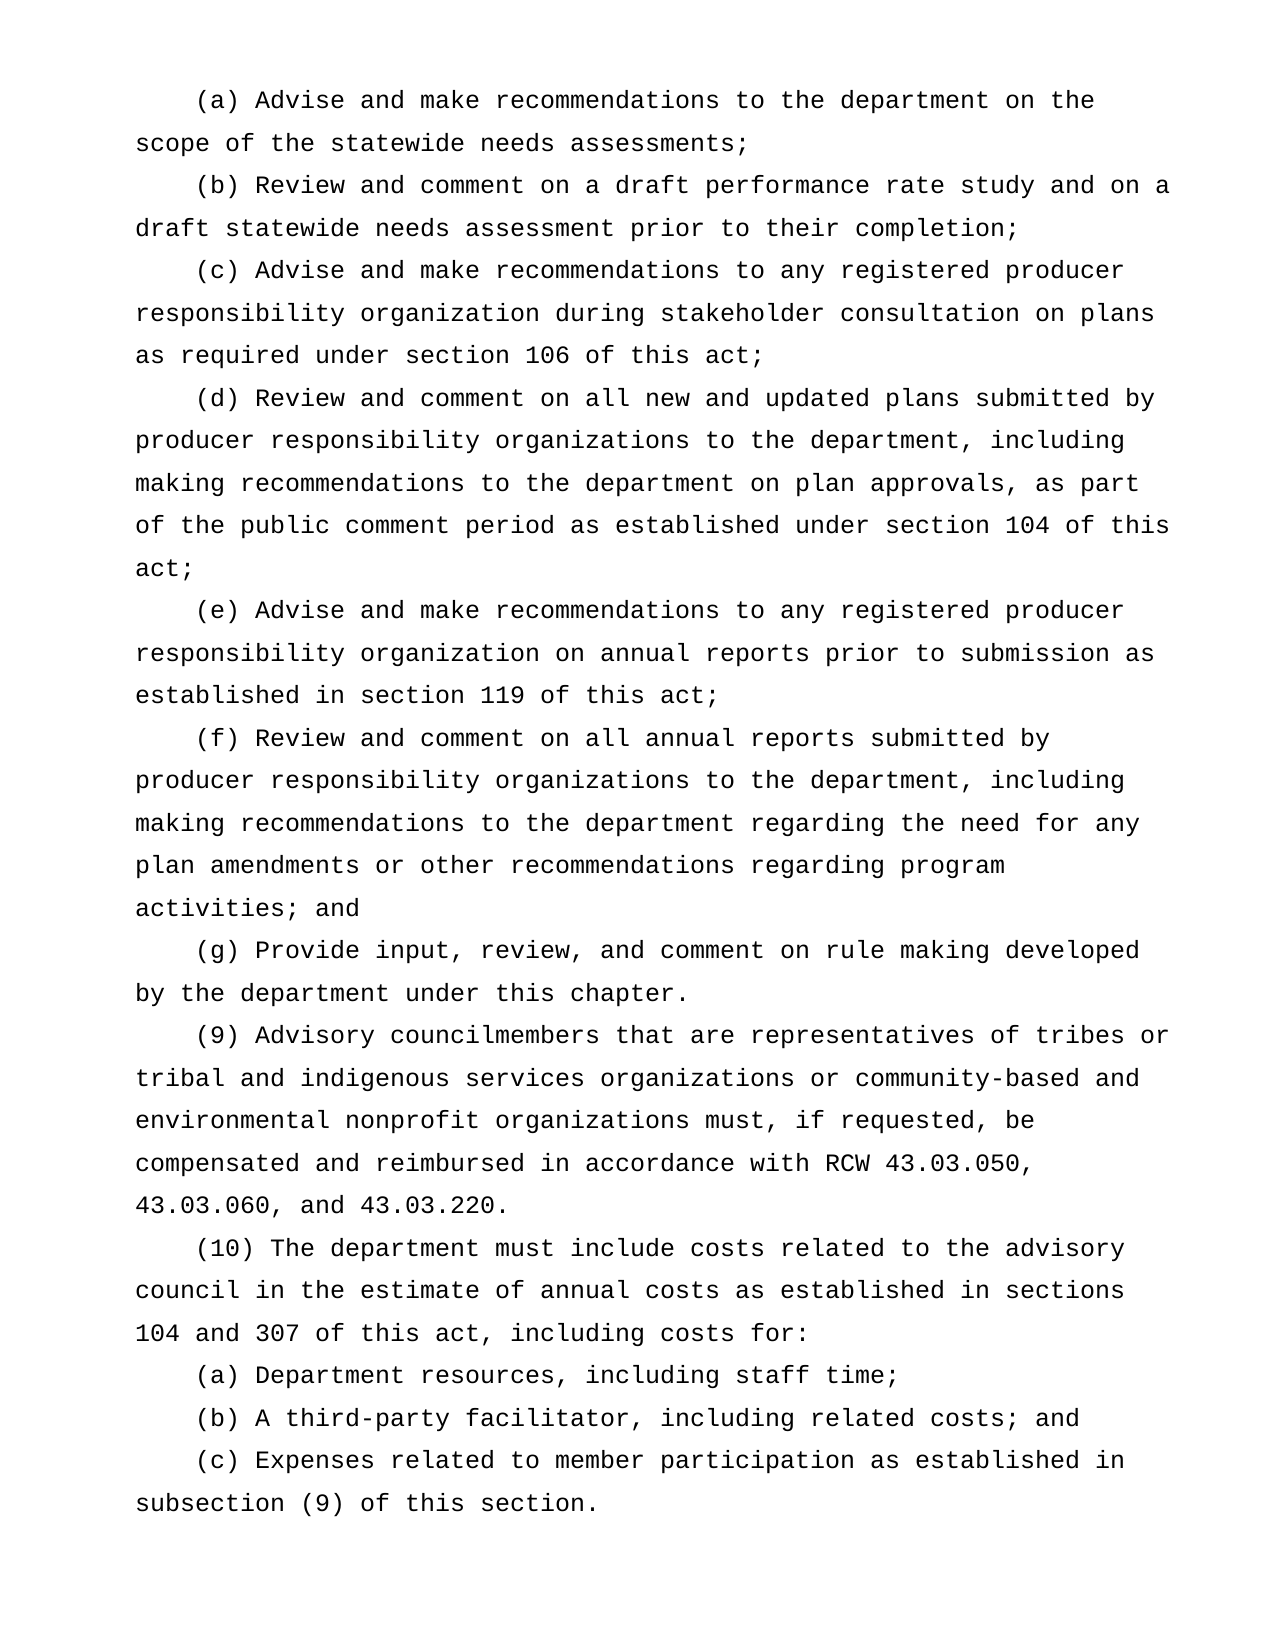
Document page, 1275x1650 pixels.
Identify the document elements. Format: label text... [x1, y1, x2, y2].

text (g) Provide input, review, and comment on rule making developed by the department under this chapter. [135, 925, 1170, 1010]
text (b) A third-party facilitator, including related costs; and [135, 1392, 1170, 1435]
text (b) Review and comment on a draft performance rate study and on a draft statewide needs assessment prior to their completion; [135, 160, 1170, 245]
text (9) Advisory councilmembers that are representatives of tribes or tribal and indigenous services organizations or community-based and environmental nonprofit organizations must, if requested, be compensated and reimbursed in accordance with RCW 43.03.050, 43.03.060, and 43.03.220. [135, 1010, 1170, 1222]
text (a) Department resources, including staff time; [135, 1350, 1170, 1392]
text (a) Advise and make recommendations to the department on the scope of the statewide needs assessments; [135, 75, 1170, 160]
text (f) Review and comment on all annual reports submitted by producer responsibility organizations to the department, including making recommendations to the department regarding the need for any plan amendments or other recommendations regarding program activities; and [135, 712, 1170, 925]
text (c) Advise and make recommendations to any registered producer responsibility organization during stakeholder consultation on plans as required under section 106 of this act; [135, 245, 1170, 372]
text (e) Advise and make recommendations to any registered producer responsibility organization on annual reports prior to submission as established in section 119 of this act; [135, 585, 1170, 712]
text (d) Review and comment on all new and updated plans submitted by producer responsibility organizations to the department, including making recommendations to the department on plan approvals, as part of the public comment period as established under section 104 of this act; [135, 372, 1170, 585]
text (c) Expenses related to member participation as established in subsection (9) of this section. [135, 1435, 1170, 1520]
text (10) The department must include costs related to the advisory council in the estimate of annual costs as established in sections 104 and 307 of this act, including costs for: [135, 1222, 1170, 1350]
